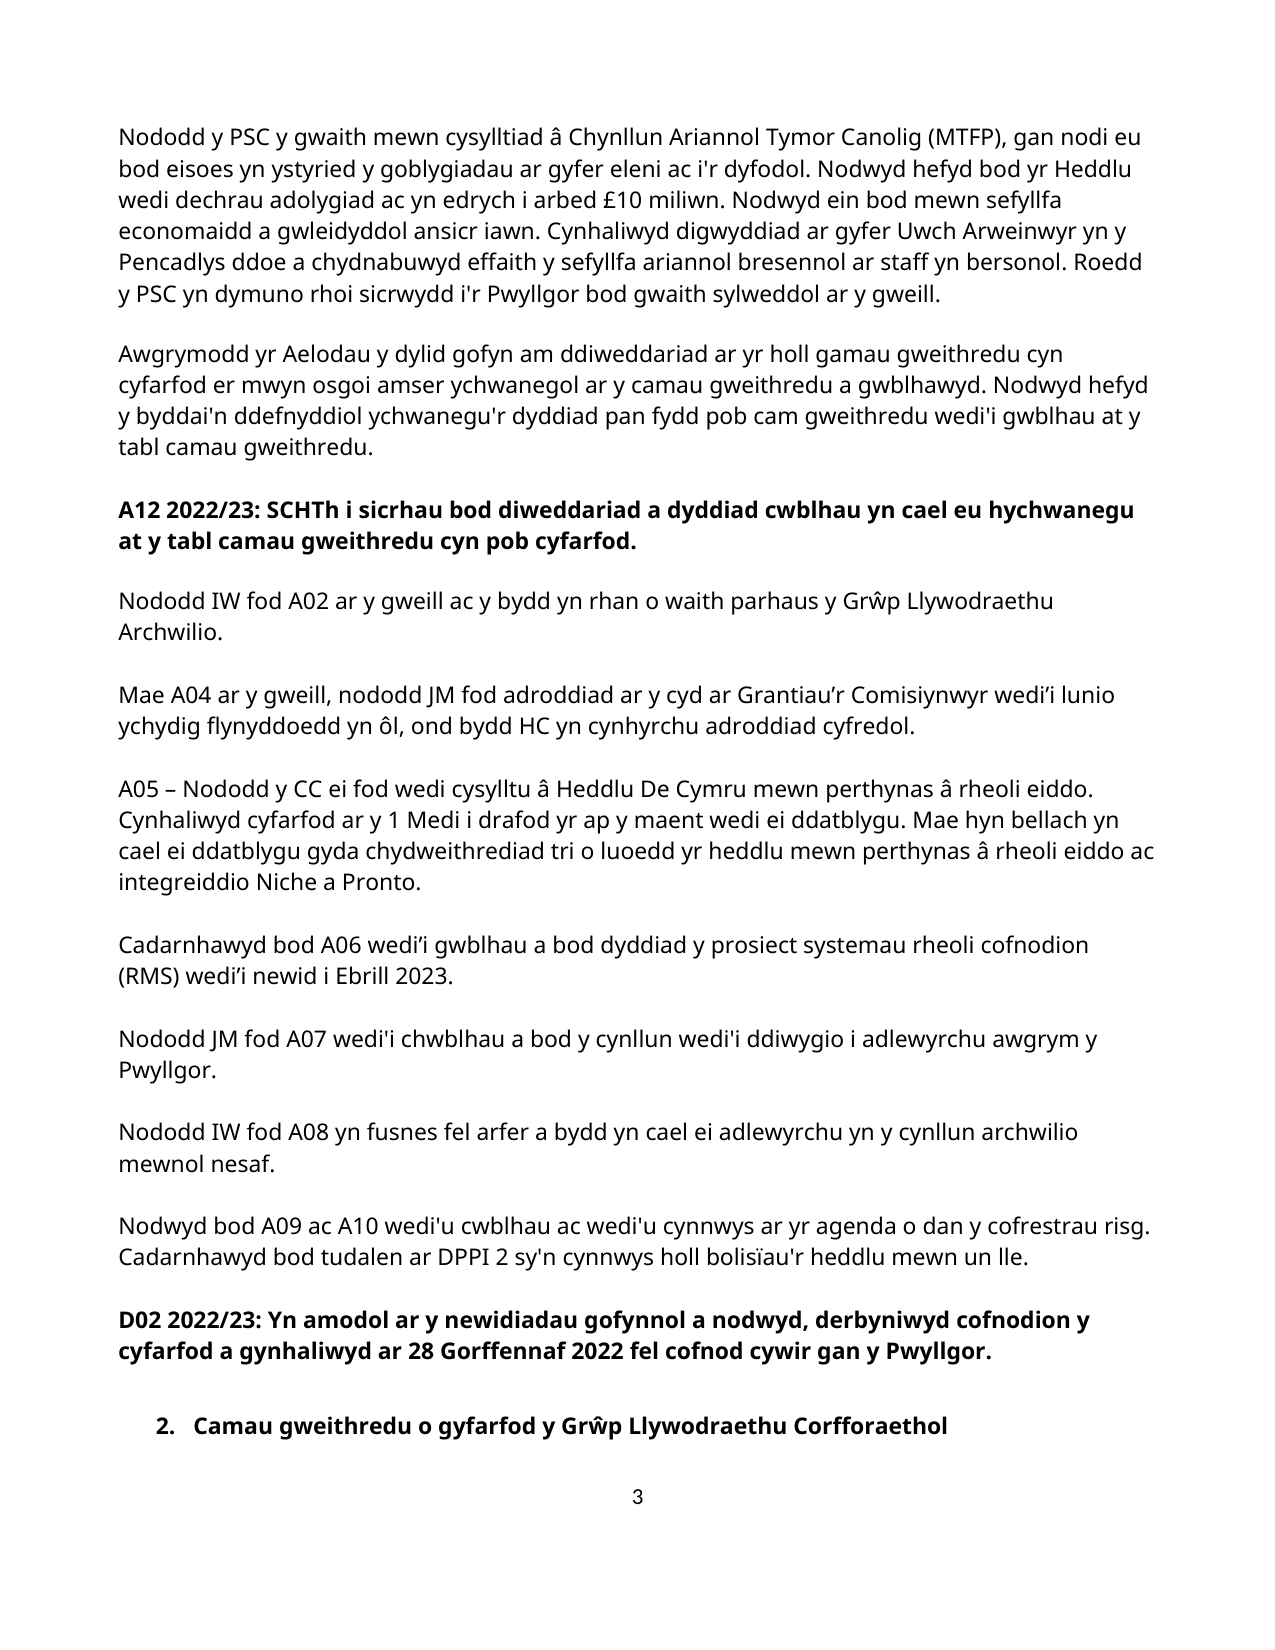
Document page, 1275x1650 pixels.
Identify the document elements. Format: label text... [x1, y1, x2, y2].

text Nododd JM fod A07 wedi'i chwblhau a bod y cynllun wedi'i ddiwygio i adlewyrchu awgrym y Pwyllgor. [118, 1022, 1157, 1085]
text Awgrymodd yr Aelodau y dylid gofyn am ddiweddariad ar yr holl gamau gweithredu cyn cyfarfod er mwyn osgoi amser ychwanegol ar y camau gweithredu a gwblhawyd. Nodwyd hefyd y byddai'n ddefnyddiol ychwanegu'r dyddiad pan fydd pob cam gweithredu wedi'i gwblhau at y tabl camau gweithredu. [118, 337, 1157, 462]
text Nododd y PSC y gwaith mewn cysylltiad â Chynllun Ariannol Tymor Canolig (MTFP), gan nodi eu bod eisoes yn ystyried y goblygiadau ar gyfer eleni ac i'r dyfodol. Nodwyd hefyd bod yr Heddlu wedi dechrau adolygiad ac yn edrych i arbed £10 miliwn. Nodwyd ein bod mewn sefyllfa economaidd a gwleidyddol ansicr iawn. Cynhaliwyd digwyddiad ar gyfer Uwch Arweinwyr yn y Pencadlys ddoe a chydnabuwyd effaith y sefyllfa ariannol bresennol ar staff yn bersonol. Roedd y PSC yn dymuno rhoi sicrwydd i'r Pwyllgor bod gwaith sylweddol ar y gweill. [118, 121, 1157, 337]
text Mae A04 ar y gweill, nododd JM fod adroddiad ar y cyd ar Grantiau’r Comisiynwyr wedi’i lunio ychydig flynyddoedd yn ôl, ond bydd HC yn cynhyrchu adroddiad cyfredol. [118, 679, 1157, 741]
text Cadarnhawyd bod A06 wedi’i gwblhau a bod dyddiad y prosiect systemau rheoli cofnodion (RMS) wedi’i newid i Ebrill 2023. [118, 929, 1157, 991]
text D02 2022/23: Yn amodol ar y newidiadau gofynnol a nodwyd, derbyniwyd cofnodion y cyfarfod a gynhaliwyd ar 28 Gorffennaf 2022 fel cofnod cywir gan y Pwyllgor. [118, 1272, 1157, 1366]
text Nododd IW fod A02 ar y gweill ac y bydd yn rhan o waith parhaus y Grŵp Llywodraethu Archwilio. [118, 585, 1157, 647]
list Camau gweithredu o gyfarfod y Grŵp Llywodraethu Corfforaethol [156, 1410, 1157, 1441]
text A05 – Nododd y CC ei fod wedi cysylltu â Heddlu De Cymru mewn perthynas â rheoli eiddo. Cynhaliwyd cyfarfod ar y 1 Medi i drafod yr ap y maent wedi ei ddatblygu. Mae hyn bellach yn cael ei ddatblygu gyda chydweithrediad tri o luoedd yr heddlu mewn perthynas â rheoli eiddo ac integreiddio Niche a Pronto. [118, 772, 1157, 897]
text Nodwyd bod A09 ac A10 wedi'u cwblhau ac wedi'u cynnwys ar yr agenda o dan y cofrestrau risg. Cadarnhawyd bod tudalen ar DPPI 2 sy'n cynnwys holl bolisïau'r heddlu mewn un lle. [118, 1210, 1157, 1272]
text Nododd IW fod A08 yn fusnes fel arfer a bydd yn cael ei adlewyrchu yn y cynllun archwilio mewnol nesaf. [118, 1116, 1157, 1179]
text A12 2022/23: SCHTh i sicrhau bod diweddariad a dyddiad cwblhau yn cael eu hychwanegu at y tabl camau gweithredu cyn pob cyfarfod. [118, 494, 1157, 585]
